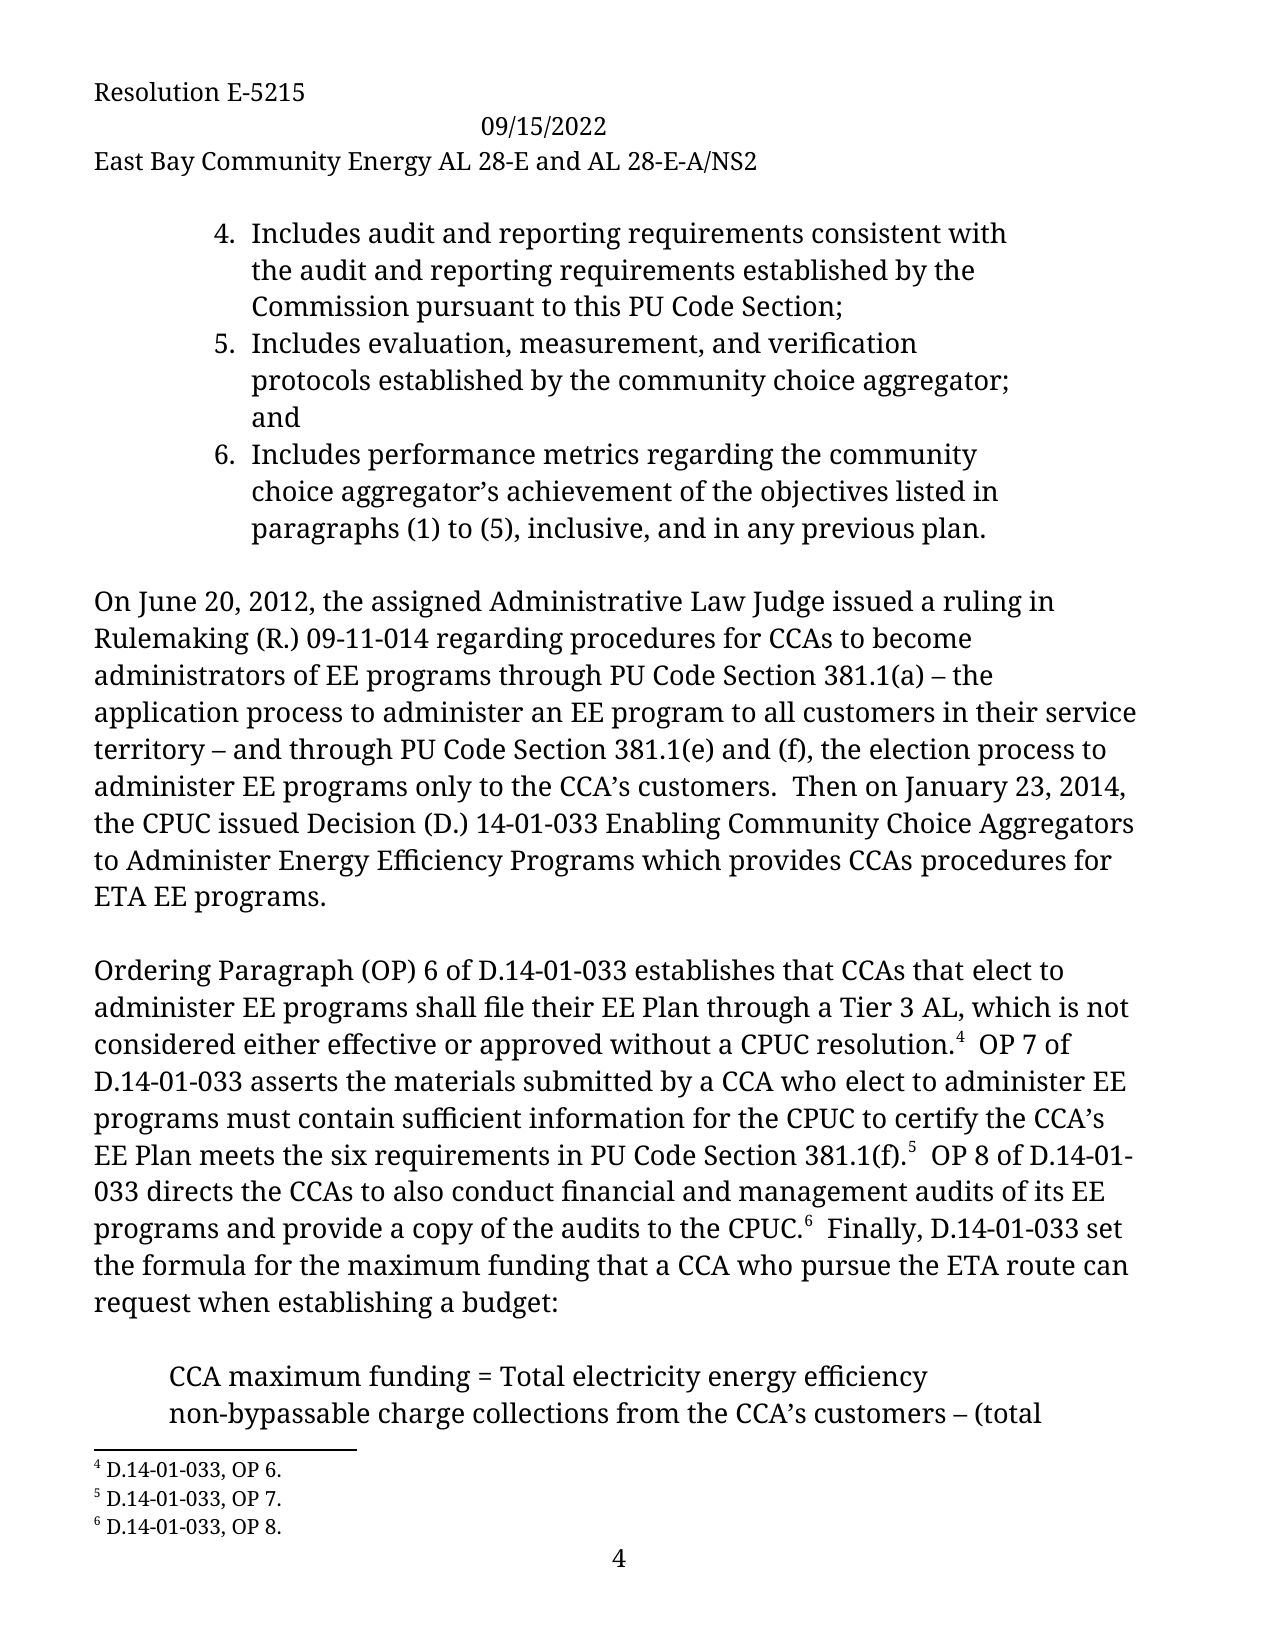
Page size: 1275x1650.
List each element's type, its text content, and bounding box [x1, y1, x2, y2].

text On June 20, 2012, the assigned Administrative Law Judge issued a ruling in Rulemaking (R.) 09-11-014 regarding procedures for CCAs to become administrators of EE programs through PU Code Section 381.1(a) – the application process to administer an EE program to all customers in their service territory – and through PU Code Section 381.1(e) and (f), the election process to administer EE programs only to the CCA’s customers. Then on January 23, 2014, the CPUC issued Decision (D.) 14-01-033 Enabling Community Choice Aggregators to Administer Energy Efficiency Programs which provides CCAs procedures for ETA EE programs. [94, 583, 1144, 915]
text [169, 1357, 1069, 1431]
text Ordering Paragraph (OP) 6 of D.14-01-033 establishes that CCAs that elect to administer EE programs shall file their EE Plan through a Tier 3 AL, which is not considered either effective or approved without a CPUC resolution. OP 7 of D.14-01-033 asserts the materials submitted by a CCA who elect to administer EE programs must contain sufficient information for the CPUC to certify the CCA’s EE Plan meets the six requirements in PU Code Section 381.1(f). OP 8 of D.14-01-033 directs the CCAs to also conduct financial and management audits of its EE programs and provide a copy of the audits to the CPUC. Finally, D.14-01-033 set the formula for the maximum funding that a CCA who pursue the ETA route can request when establishing a budget: [94, 952, 1144, 1320]
list Includes performance metrics regarding the community choice aggregator’s achievement of the objectives listed in paragraphs (1) to (5), inclusive, and in any previous plan. [214, 435, 1024, 546]
list Includes evaluation, measurement, and verification protocols established by the community choice aggregator; and [214, 325, 1024, 435]
list Includes audit and reporting requirements consistent with the audit and reporting requirements established by the Commission pursuant to this PU Code Section; [214, 214, 1024, 325]
